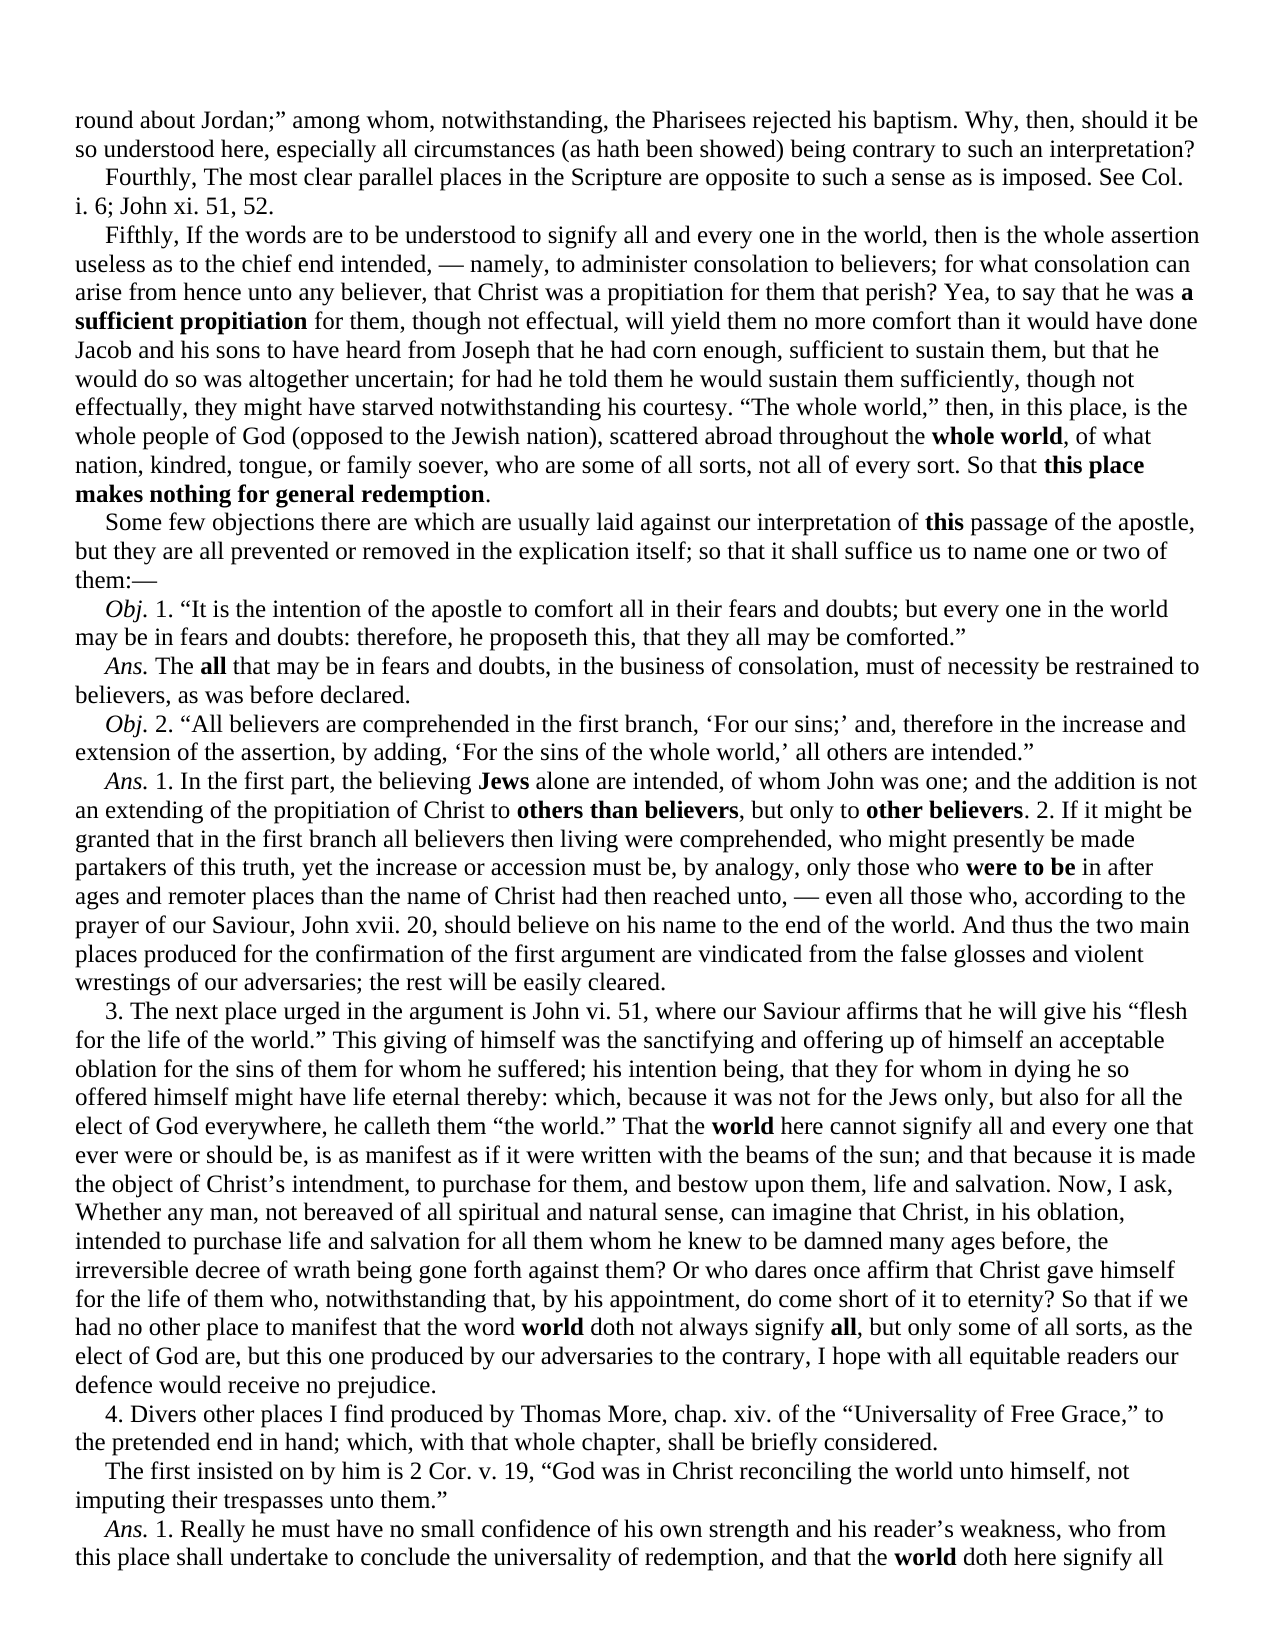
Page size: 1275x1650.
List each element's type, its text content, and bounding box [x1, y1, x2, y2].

text Fifthly, If the words are to be understood to signify all and every one in the world, then is the whole assertion useless as to the chief end intended, — namely, to administer consolation to believers; for what consolation can arise from hence unto any believer, that Christ was a propitiation for them that perish? Yea, to say that he was a sufficient propitiation for them, though not effectual, will yield them no more comfort than it would have done Jacob and his sons to have heard from Joseph that he had corn enough, sufficient to sustain them, but that he would do so was altogether uncertain; for had he told them he would sustain them sufficiently, though not effectually, they might have starved notwithstanding his courtesy. “The whole world,” then, in this place, is the whole people of God (opposed to the Jewish nation), scattered abroad throughout the whole world, of what nation, kindred, tongue, or family soever, who are some of all sorts, not all of every sort. So that this place makes nothing for general redemption. [75, 220, 1200, 507]
text Obj. 1. “It is the intention of the apostle to comfort all in their fears and doubts; but every one in the world may be in fears and doubts: therefore, he proposeth this, that they all may be comforted.” [75, 594, 1200, 651]
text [75, 1514, 1200, 1571]
text 3. The next place urged in the argument is John vi. 51, where our Saviour affirms that he will give his “flesh for the life of the world.” This giving of himself was the sanctifying and offering up of himself an acceptable oblation for the sins of them for whom he suffered; his intention being, that they for whom in dying he so offered himself might have life eternal thereby: which, because it was not for the Jews only, but also for all the elect of God everywhere, he calleth them “the world.” That the world here cannot signify all and every one that ever were or should be, is as manifest as if it were written with the beams of the sun; and that because it is made the object of Christ’s intendment, to purchase for them, and bestow upon them, life and salvation. Now, I ask, Whether any man, not bereaved of all spiritual and natural sense, can imagine that Christ, in his oblation, intended to purchase life and salvation for all them whom he knew to be damned many ages before, the irreversible decree of wrath being gone forth against them? Or who dares once affirm that Christ gave himself for the life of them who, notwithstanding that, by his appointment, do come short of it to eternity? So that if we had no other place to manifest that the word world doth not always signify all, but only some of all sorts, as the elect of God are, but this one produced by our adversaries to the contrary, I hope with all equitable readers our defence would receive no prejudice. [75, 996, 1200, 1399]
text Ans. 1. In the first part, the believing Jews alone are intended, of whom John was one; and the addition is not an extending of the propitiation of Christ to others than believers, but only to other believers. 2. If it might be granted that in the first branch all believers then living were comprehended, who might presently be made partakers of this truth, yet the increase or accession must be, by analogy, only those who were to be in after ages and remoter places than the name of Christ had then reached unto, — even all those who, according to the prayer of our Saviour, John xvii. 20, should believe on his name to the end of the world. And thus the two main places produced for the confirmation of the first argument are vindicated from the false glosses and violent wrestings of our adversaries; the rest will be easily cleared. [75, 766, 1200, 996]
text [75, 105, 1200, 162]
text Ans. The all that may be in fears and doubts, in the business of consolation, must of necessity be restrained to believers, as was before declared. [75, 651, 1200, 709]
text 4. Divers other places I find produced by Thomas More, chap. xiv. of the “Universality of Free Grace,” to the pretended end in hand; which, with that whole chapter, shall be briefly considered. [75, 1399, 1200, 1456]
text The first insisted on by him is 2 Cor. v. 19, “God was in Christ reconciling the world unto himself, not imputing their trespasses unto them.” [75, 1456, 1200, 1514]
text Fourthly, The most clear parallel places in the Scripture are opposite to such a sense as is imposed. See Col. i. 6; John xi. 51, 52. [75, 162, 1200, 220]
text Some few objections there are which are usually laid against our interpretation of this passage of the apostle, but they are all prevented or removed in the explication itself; so that it shall suffice us to name one or two of them:— [75, 507, 1200, 594]
text Obj. 2. “All believers are comprehended in the first branch, ‘For our sins;’ and, therefore in the increase and extension of the assertion, by adding, ‘For the sins of the whole world,’ all others are intended.” [75, 709, 1200, 766]
